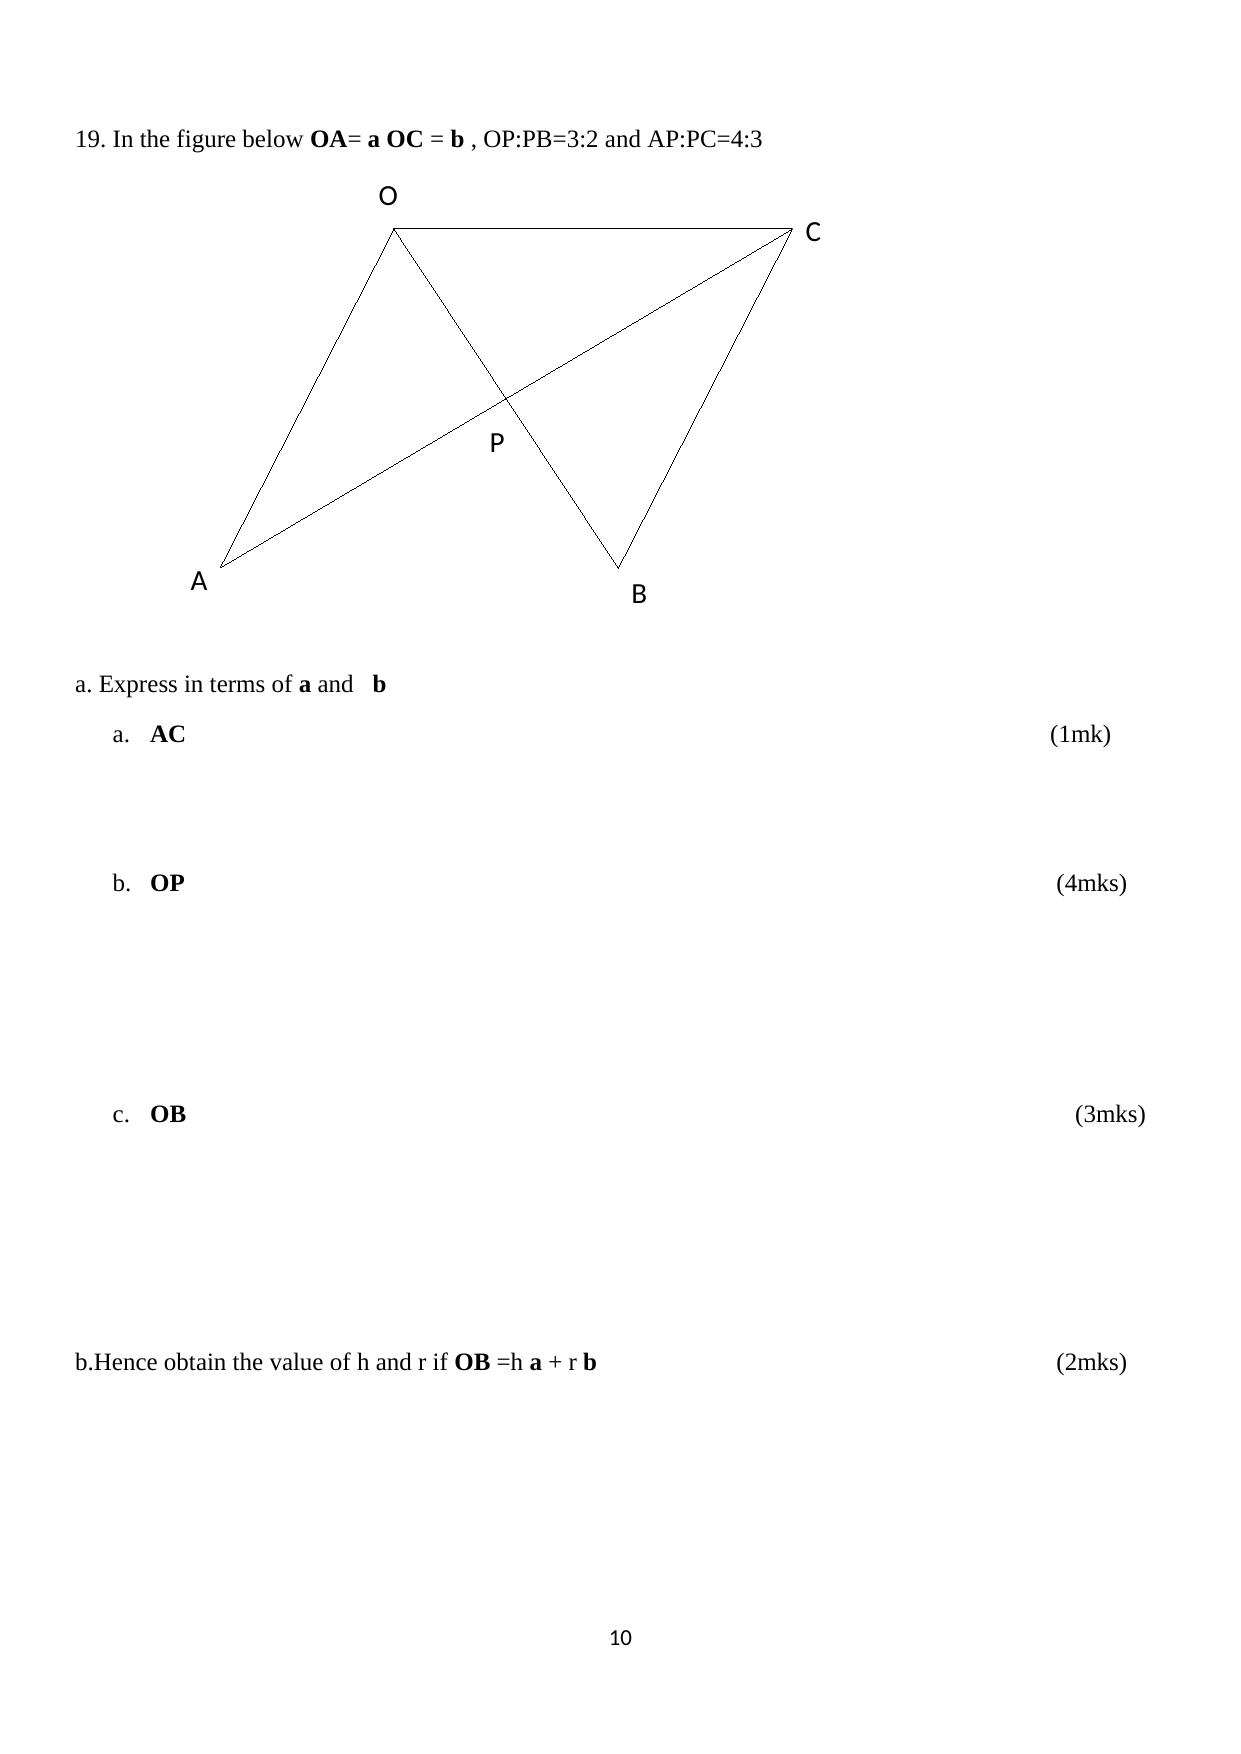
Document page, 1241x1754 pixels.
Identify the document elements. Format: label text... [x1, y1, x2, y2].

text a. Express in terms of a and b [75, 669, 1165, 698]
text 19. In the figure below OA= a OC = b , OP:PB=3:2 and AP:PC=4:3 [75, 124, 1165, 153]
list AC (1mk) [112, 719, 1165, 748]
list OB (3mks) [112, 1099, 1165, 1128]
list OP (4mks) [112, 868, 1165, 896]
text b.Hence obtain the value of h and r if OB =h a + r b (2mks) [75, 1347, 1165, 1376]
